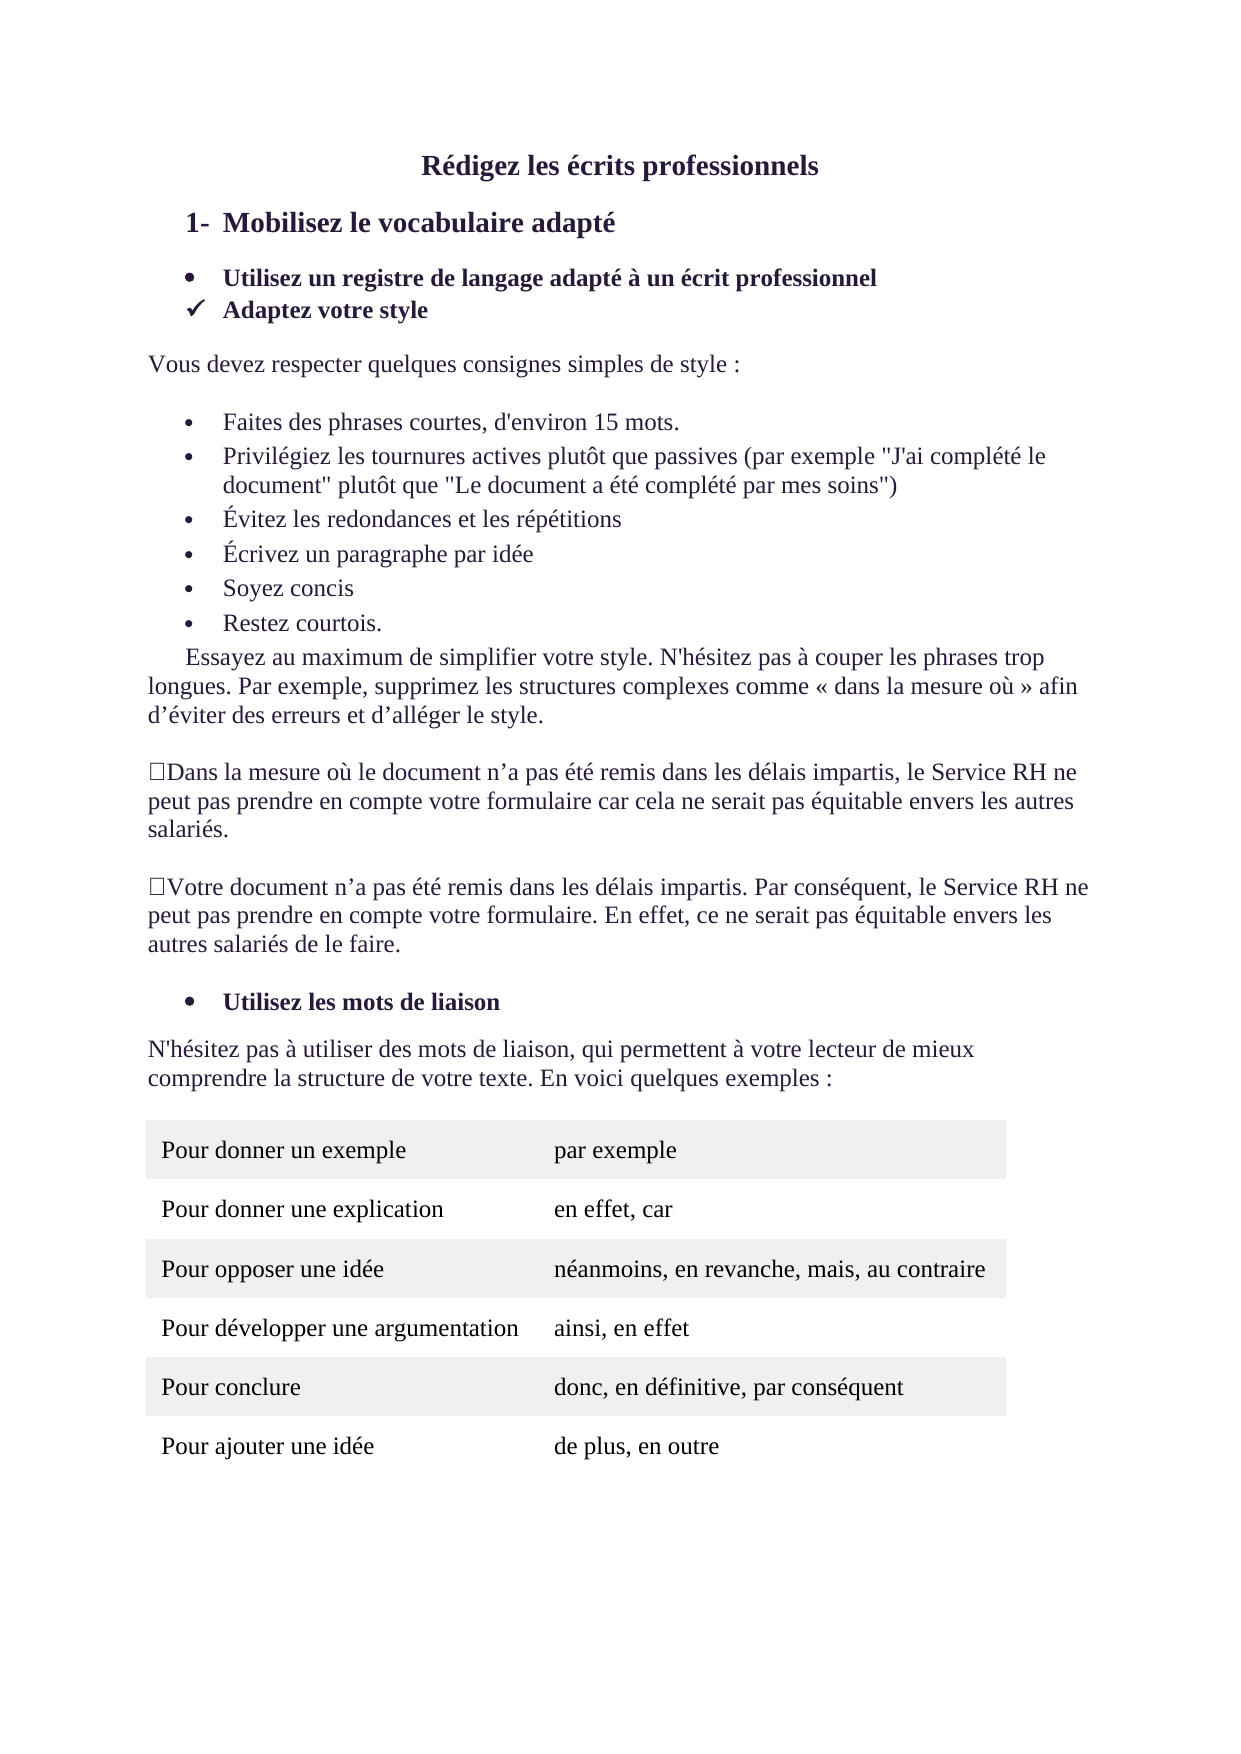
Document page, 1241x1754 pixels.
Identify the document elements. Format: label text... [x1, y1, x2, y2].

list Soyez concis [185, 573, 1093, 602]
list Adaptez votre style [185, 296, 1093, 324]
table_cell donc, en définitive, par conséquent [539, 1357, 1006, 1416]
table_cell Pour développer une argumentation [146, 1298, 539, 1357]
table_cell néanmoins, en revanche, mais, au contraire [539, 1239, 1006, 1298]
list Écrivez un paragraphe par idée [185, 539, 1093, 568]
list Restez courtois. [185, 608, 1093, 637]
table_header Pour donner un exemple [146, 1120, 539, 1179]
table_cell en effet, car [539, 1179, 1006, 1238]
list Utilisez les mots de liaison [185, 987, 1093, 1015]
table_cell de plus, en outre [539, 1416, 1006, 1475]
subtitle Rédigez les écrits professionnels [148, 148, 1093, 181]
list Utilisez un registre de langage adapté à un écrit professionnel [185, 263, 1093, 291]
table_cell ainsi, en effet [539, 1298, 1006, 1357]
text Essayez au maximum de simplifier votre style. N'hésitez pas à couper les phrases trop longues. Par exemple, supprimez les structures complexes comme « dans la mesure où » afin d’éviter des erreurs et d’alléger le style. [148, 642, 1093, 728]
table_header par exemple [539, 1120, 1006, 1179]
list Faites des phrases courtes, d'environ 15 mots. [185, 407, 1093, 435]
table_cell Pour conclure [146, 1357, 539, 1416]
table_cell Pour donner une explication [146, 1179, 539, 1238]
subtitle Mobilisez le vocabulaire adapté [185, 205, 1093, 239]
text N'hésitez pas à utiliser des mots de liaison, qui permettent à votre lecteur de mieux comprendre la structure de votre texte. En voici quelques exemples : [148, 1034, 1093, 1092]
table_cell Pour ajouter une idée [146, 1416, 539, 1475]
text ❌Dans la mesure où le document n’a pas été remis dans les délais impartis, le Service RH ne peut pas prendre en compte votre formulaire car cela ne serait pas équitable envers les autres salariés. [148, 757, 1093, 843]
list Privilégiez les tournures actives plutôt que passives (par exemple "J'ai complété le document" plutôt que "Le document a été complété par mes soins") [185, 441, 1093, 499]
table_cell Pour opposer une idée [146, 1239, 539, 1298]
text ✅Votre document n’a pas été remis dans les délais impartis. Par conséquent, le Service RH ne peut pas prendre en compte votre formulaire. En effet, ce ne serait pas équitable envers les autres salariés de le faire. [148, 872, 1093, 958]
text Vous devez respecter quelques consignes simples de style : [148, 349, 1093, 378]
list Évitez les redondances et les répétitions [185, 504, 1093, 533]
